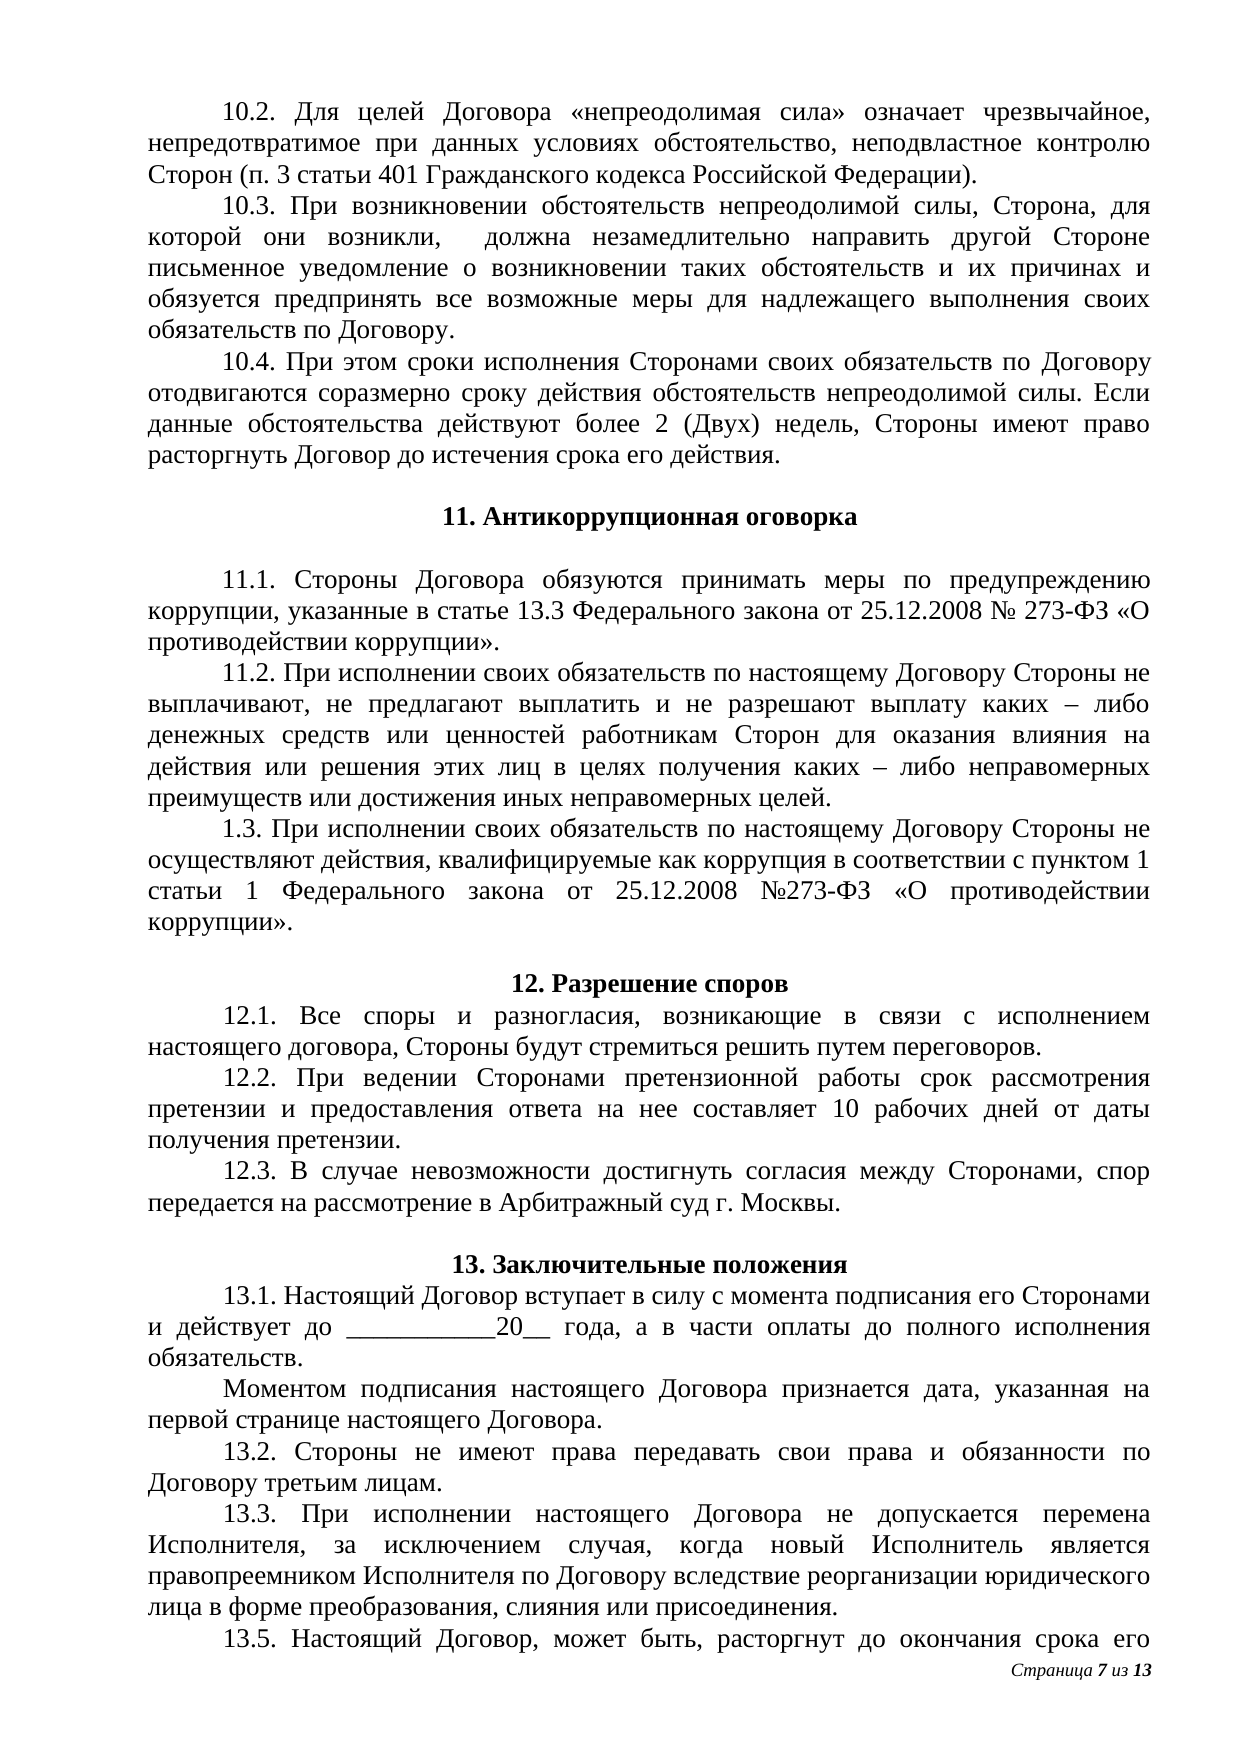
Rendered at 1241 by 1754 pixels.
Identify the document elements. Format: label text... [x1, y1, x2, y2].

text 13.1. Настоящий Договор вступает в силу с момента подписания его Сторонами и действует до ___________20__ года, а в части оплаты до полного исполнения обязательств. [148, 1279, 1152, 1372]
text 13.2. Стороны не имеют права передавать свои права и обязанности по Договору третьим лицам. [148, 1435, 1152, 1497]
text 12.2. При ведении Сторонами претензионной работы срок рассмотрения претензии и предоставления ответа на нее составляет 10 рабочих дней от даты получения претензии. [148, 1061, 1152, 1154]
text 1.3. При исполнении своих обязательств по настоящему Договору Стороны не осуществляют действия, квалифицируемые как коррупция в соответствии с пунктом 1 статьи 1 Федерального закона от 25.12.2008 №273-ФЗ «О противодействии коррупции». [148, 812, 1152, 936]
text 10.3. При возникновении обстоятельств непреодолимой силы, Сторона, для которой они возникли, должна незамедлительно направить другой Стороне письменное уведомление о возникновении таких обстоятельств и их причинах и обязуется предпринять все возможные меры для надлежащего выполнения своих обязательств по Договору. [148, 189, 1152, 344]
text 12.3. В случае невозможности достигнуть согласия между Сторонами, спор передается на рассмотрение в Арбитражный суд г. Москвы. [148, 1154, 1152, 1217]
text 10.2. Для целей Договора «непреодолимая сила» означает чрезвычайное, непредотвратимое при данных условиях обстоятельство, неподвластное контролю Сторон (п. 3 статьи 401 Гражданского кодекса Российской Федерации). [148, 95, 1152, 189]
text 13.3. При исполнении настоящего Договора не допускается перемена Исполнителя, за исключением случая, когда новый Исполнитель является правопреемником Исполнителя по Договору вследствие реорганизации юридического лица в форме преобразования, слияния или присоединения. [148, 1497, 1152, 1622]
text 13. Заключительные положения [148, 1248, 1152, 1279]
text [148, 1622, 1152, 1653]
text 11. Антикоррупционная оговорка [148, 500, 1152, 531]
text 10.4. При этом сроки исполнения Сторонами своих обязательств по Договору отодвигаются соразмерно сроку действия обстоятельств непреодолимой силы. Если данные обстоятельства действуют более 2 (Двух) недель, Стороны имеют право расторгнуть Договор до истечения срока его действия. [148, 344, 1152, 469]
text 12. Разрешение споров [148, 968, 1152, 999]
text 12.1. Все споры и разногласия, возникающие в связи с исполнением настоящего договора, Стороны будут стремиться решить путем переговоров. [148, 999, 1152, 1061]
text 11.1. Стороны Договора обязуются принимать меры по предупреждению коррупции, указанные в статье 13.3 Федерального закона от 25.12.2008 № 273-ФЗ «О противодействии коррупции». [148, 563, 1152, 656]
text Моментом подписания настоящего Договора признается дата, указанная на первой странице настоящего Договора. [148, 1372, 1152, 1435]
text 11.2. При исполнении своих обязательств по настоящему Договору Стороны не выплачивают, не предлагают выплатить и не разрешают выплату каких – либо денежных средств или ценностей работникам Сторон для оказания влияния на действия или решения этих лиц в целях получения каких – либо неправомерных преимуществ или достижения иных неправомерных целей. [148, 656, 1152, 812]
